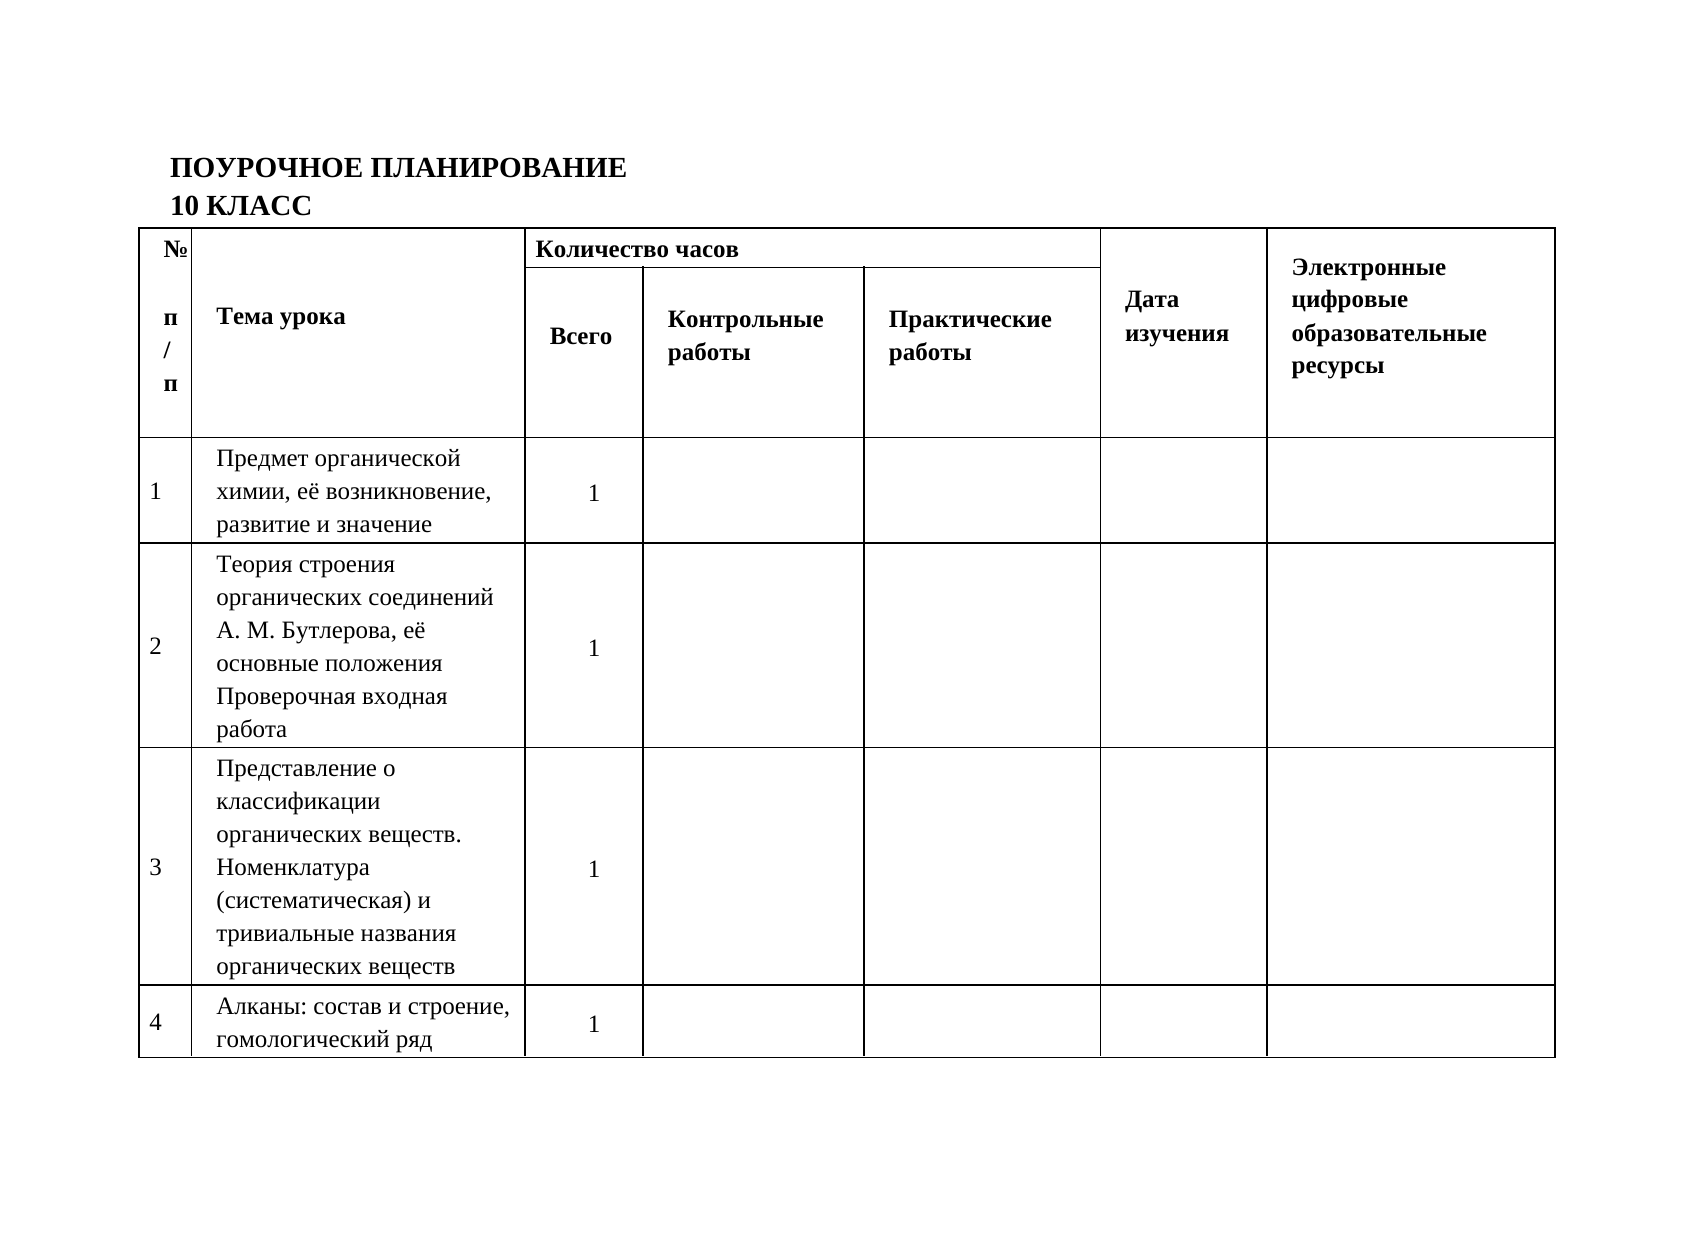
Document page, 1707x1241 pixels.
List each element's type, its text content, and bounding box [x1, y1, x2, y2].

table_cell 1 [526, 438, 642, 542]
table_cell [1101, 438, 1266, 542]
table_header Тема урока [192, 229, 524, 437]
table_cell 1 [526, 544, 642, 746]
table_cell 1 [526, 986, 642, 1056]
table_cell Контрольные работы [644, 268, 863, 437]
table_cell 1 [526, 748, 642, 984]
table_cell 3 [140, 748, 191, 984]
table_cell Предмет органической химии, её возникновение, развитие и значение [192, 438, 524, 542]
table_header Дата изучения [1101, 229, 1266, 437]
table_cell Всего [526, 268, 642, 437]
table_cell [644, 544, 863, 746]
table_cell Теория строения органических соединений А. М. Бутлерова, её основные положения Проверочная входная работа [192, 544, 524, 746]
text ПОУРОЧНОЕ ПЛАНИРОВАНИЕ [162, 150, 1557, 183]
table_cell [1101, 748, 1266, 984]
table_cell [644, 748, 863, 984]
table_cell [1101, 986, 1266, 1056]
table_cell [644, 438, 863, 542]
table_cell Алканы: состав и строение, гомологический ряд [192, 986, 524, 1056]
table_cell 1 [140, 438, 191, 542]
table_cell Представление о классификации органических веществ. Номенклатура (систематическая) и тривиальные названия органических веществ [192, 748, 524, 984]
table_header Количество часов [526, 229, 1100, 266]
table_header № п/п [140, 229, 191, 437]
table_cell [865, 438, 1100, 542]
table_cell [1268, 748, 1554, 984]
table_cell [1268, 544, 1554, 746]
table_cell [644, 986, 863, 1056]
table_cell [1101, 544, 1266, 746]
table_cell [865, 544, 1100, 746]
table_cell [1268, 438, 1554, 542]
table_header Электронные цифровые образовательные ресурсы [1268, 229, 1554, 437]
text 10 КЛАСС [162, 188, 1557, 222]
table_cell [865, 986, 1100, 1056]
table_cell [1268, 986, 1554, 1056]
table_cell Практические работы [865, 268, 1100, 437]
table_cell 2 [140, 544, 191, 746]
table_cell [865, 748, 1100, 984]
table_cell 4 [140, 986, 191, 1056]
